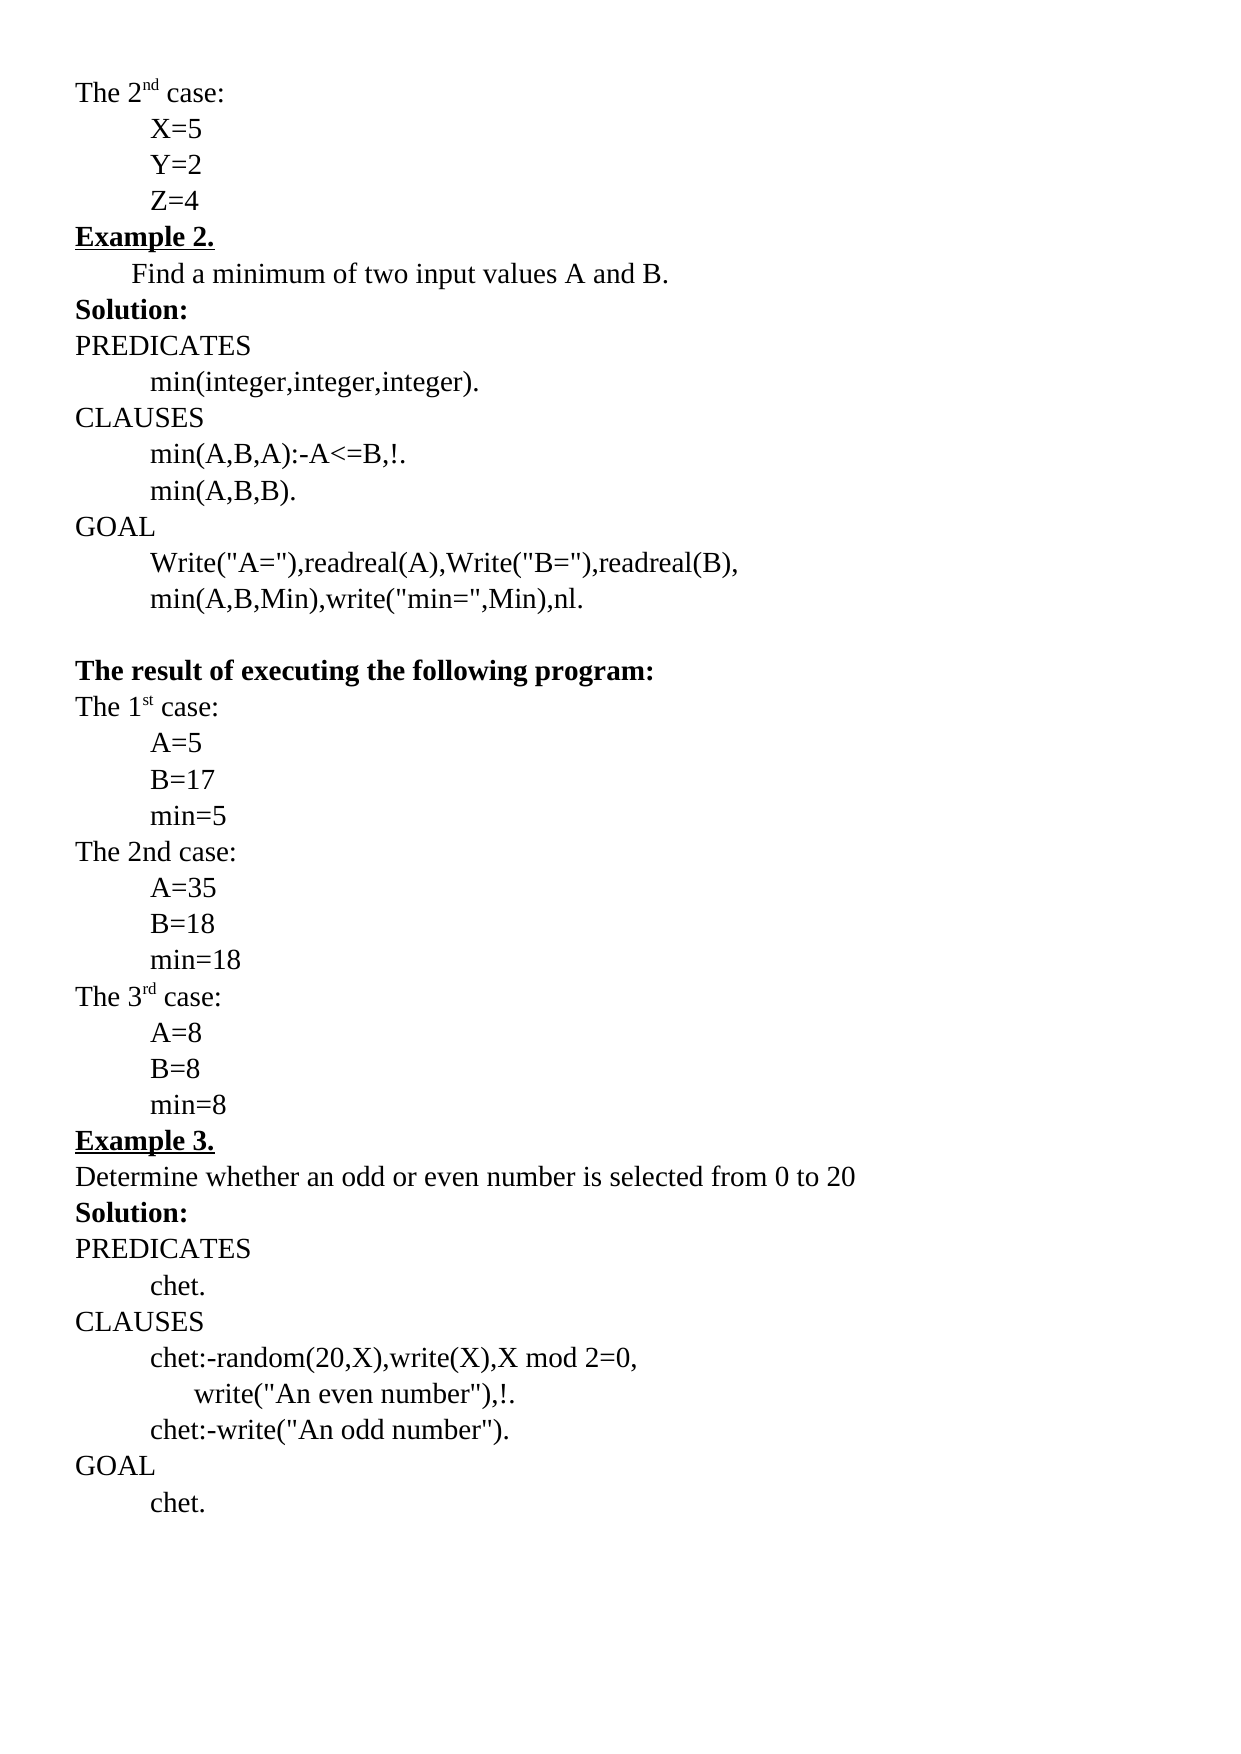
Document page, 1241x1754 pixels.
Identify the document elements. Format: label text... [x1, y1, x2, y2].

text min=18 [75, 942, 1165, 976]
text min(A,B,Min),write("min=",Min),nl. [75, 581, 1165, 614]
text A=8 [75, 1015, 1165, 1048]
text Find a minimum of two input values A and B. [75, 256, 1165, 289]
text Y=2 [75, 147, 1165, 181]
text chet:-random(20,X),write(X),X mod 2=0, [75, 1340, 1165, 1374]
text chet:-write("An odd number"). [75, 1412, 1165, 1446]
text A=35 [75, 870, 1165, 904]
text Example 3. [75, 1123, 1165, 1157]
text CLAUSES [75, 400, 1165, 434]
text Determine whether an odd or even number is selected from 0 to 20 [75, 1159, 1165, 1193]
text Example 2. [75, 219, 1165, 253]
text The 2nd case: [75, 75, 1165, 108]
text CLAUSES [75, 1304, 1165, 1337]
text chet. [75, 1485, 1165, 1518]
text min=8 [75, 1087, 1165, 1121]
text The 1st case: [75, 689, 1165, 723]
text A=5 [75, 726, 1165, 759]
text min(integer,integer,integer). [75, 364, 1165, 398]
text chet. [75, 1268, 1165, 1301]
text PREDICATES [75, 328, 1165, 362]
text The result of executing the following program: [75, 653, 1165, 687]
text GOAL [75, 509, 1165, 542]
text GOAL [75, 1448, 1165, 1482]
text write("An even number"),!. [75, 1376, 1165, 1410]
text Z=4 [75, 183, 1165, 217]
text The 3rd case: [75, 979, 1165, 1012]
text Solution: [75, 292, 1165, 325]
text Write("A="),readreal(A),Write("B="),readreal(B), [75, 545, 1165, 578]
text B=8 [75, 1051, 1165, 1084]
text B=18 [75, 906, 1165, 940]
text PREDICATES [75, 1232, 1165, 1265]
text X=5 [75, 111, 1165, 145]
text B=17 [75, 762, 1165, 795]
text min=5 [75, 798, 1165, 831]
text The 2nd case: [75, 834, 1165, 868]
text Solution: [75, 1196, 1165, 1229]
text min(A,B,A):-A<=B,!. [75, 436, 1165, 470]
text min(A,B,B). [75, 473, 1165, 506]
